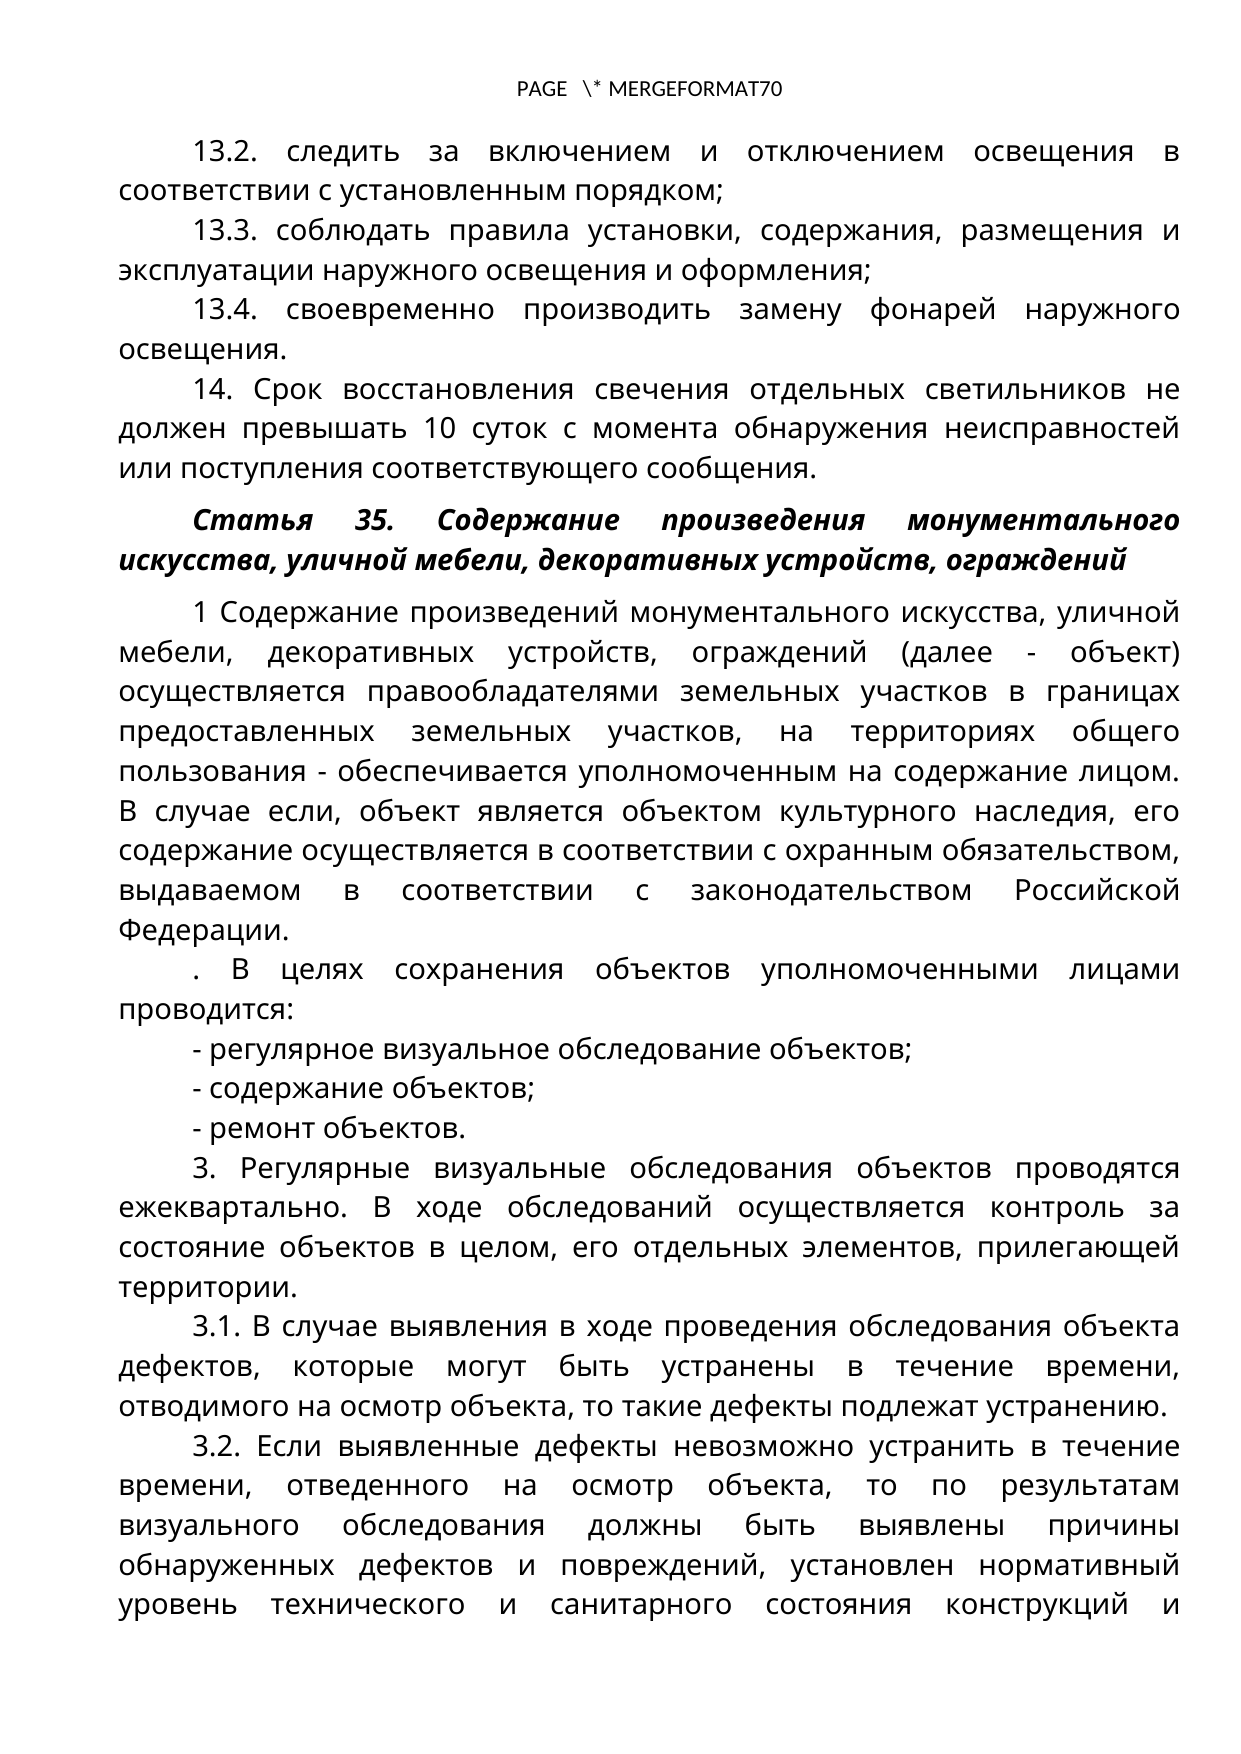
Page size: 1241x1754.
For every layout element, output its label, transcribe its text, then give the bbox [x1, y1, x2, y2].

text Статья 35. Содержание произведения монументального искусства, уличной мебели, декоративных устройств, ограждений [118, 499, 1181, 579]
text 14. Срок восстановления свечения отдельных светильников не должен превышать 10 суток с момента обнаружения неисправностей или поступления соответствующего сообщения. [118, 368, 1181, 487]
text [118, 1425, 1181, 1623]
text - регулярное визуальное обследование объектов; [118, 1028, 1181, 1068]
text 1 Содержание произведений монументального искусства, уличной мебели, декоративных устройств, ограждений (далее - объект) осуществляется правообладателями земельных участков в границах предоставленных земельных участков, на территориях общего пользования - обеспечивается уполномоченным на содержание лицом. В случае если, объект является объектом культурного наследия, его содержание осуществляется в соответствии с охранным обязательством, выдаваемом в соответствии с законодательством Российской Федерации. [118, 591, 1181, 948]
text 13.4. своевременно производить замену фонарей наружного освещения. [118, 288, 1181, 368]
text 3.1. В случае выявления в ходе проведения обследования объекта дефектов, которые могут быть устранены в течение времени, отводимого на осмотр объекта, то такие дефекты подлежат устранению. [118, 1306, 1181, 1425]
text 3. Регулярные визуальные обследования объектов проводятся ежеквартально. В ходе обследований осуществляется контроль за состояние объектов в целом, его отдельных элементов, прилегающей территории. [118, 1147, 1181, 1306]
text - ремонт объектов. [118, 1107, 1181, 1147]
text 13.2. следить за включением и отключением освещения в соответствии с установленным порядком; [118, 130, 1181, 209]
text 13.3. соблюдать правила установки, содержания, размещения и эксплуатации наружного освещения и оформления; [118, 209, 1181, 288]
text . В целях сохранения объектов уполномоченными лицами проводится: [118, 948, 1181, 1028]
text - содержание объектов; [118, 1068, 1181, 1107]
